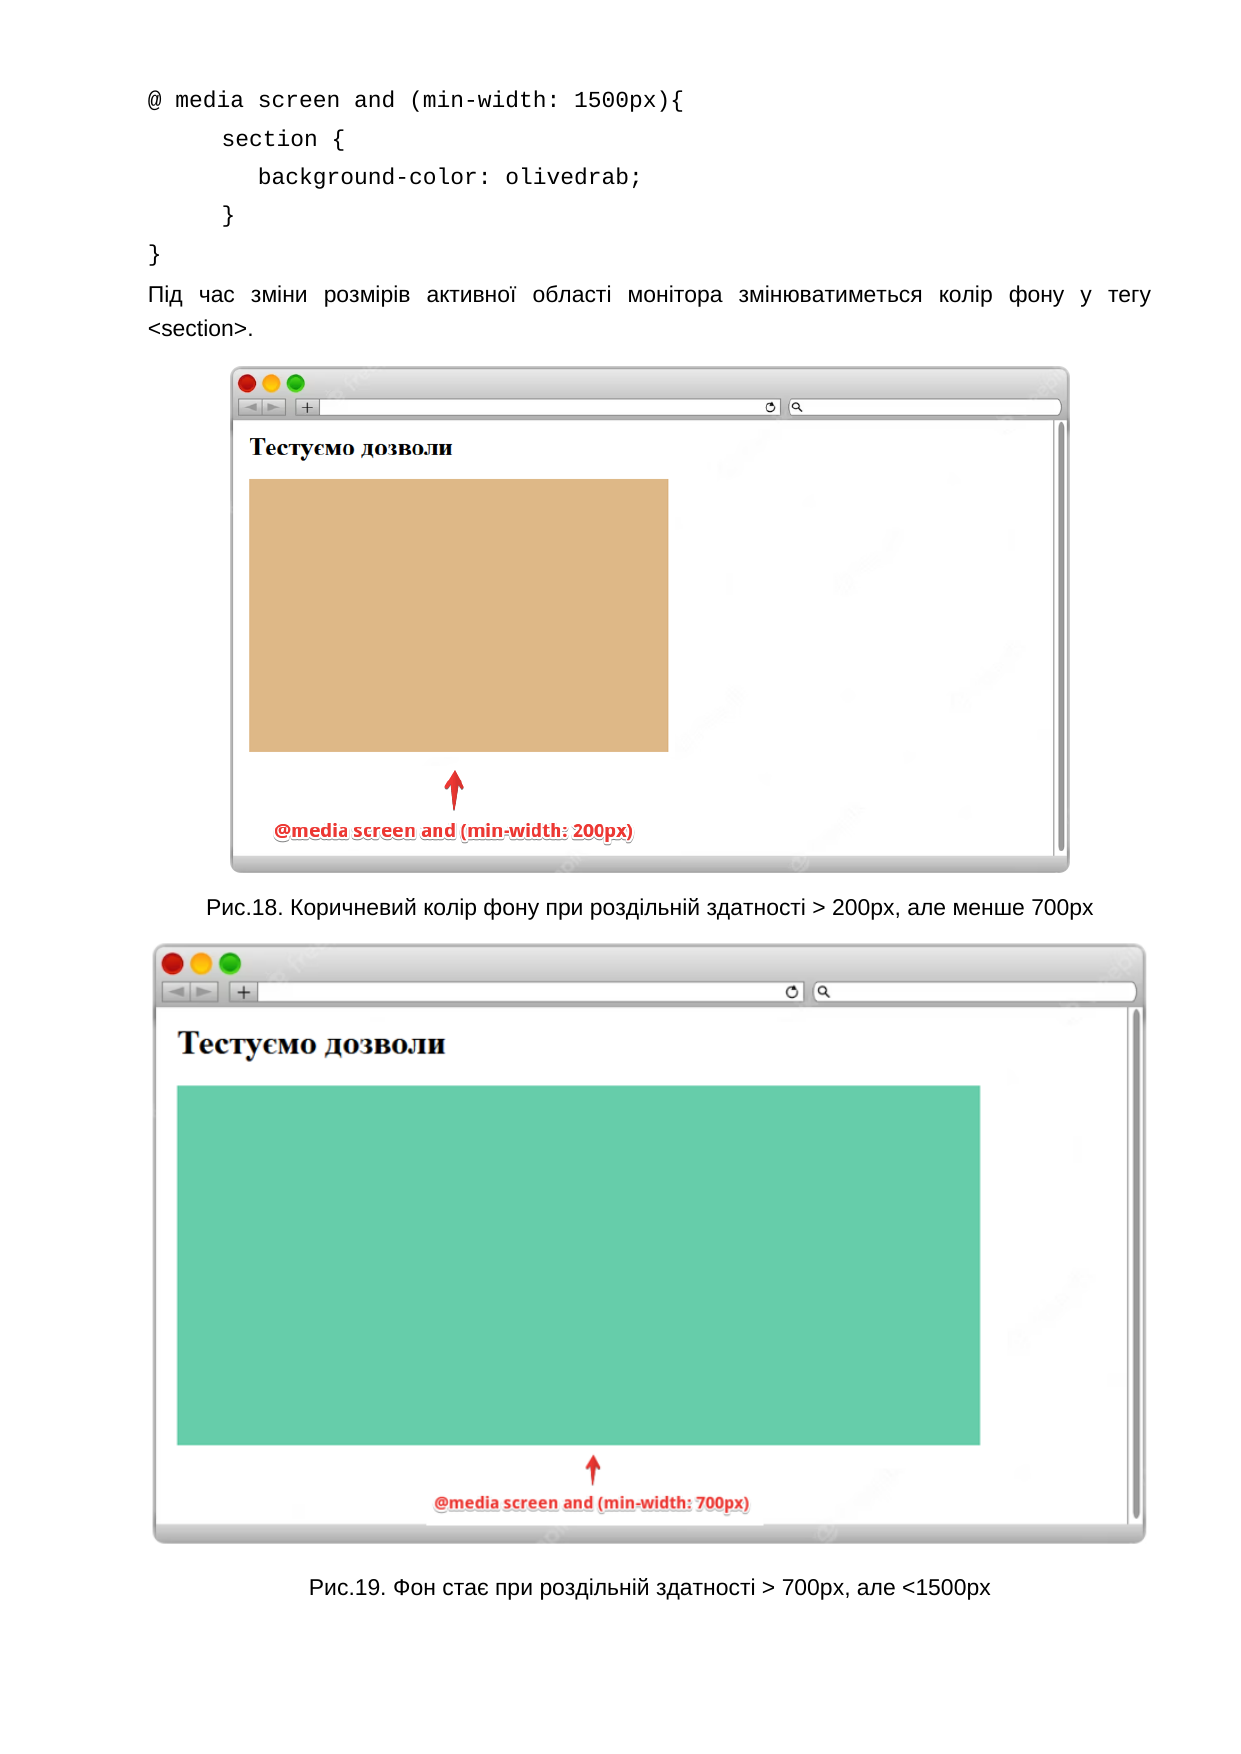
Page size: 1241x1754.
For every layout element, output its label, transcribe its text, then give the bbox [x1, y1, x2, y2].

text Під час зміни розмірів активної області монітора змінюватиметься колір фону у тегу <section>. [148, 281, 1152, 341]
picture [147, 941, 1152, 1554]
picture [227, 361, 1072, 874]
text } [148, 242, 1152, 268]
text Рис.18. Коричневий колір фону при роздільній здатності > 200px, але менше 700px [148, 894, 1152, 921]
text section { [148, 127, 1152, 153]
text @ media screen and (min-width: 1500px){ [148, 88, 1152, 114]
text Рис.19. Фон стає при роздільній здатності > 700px, але <1500px [148, 1574, 1152, 1600]
text background-color: olivedrab; [148, 165, 1152, 191]
text } [148, 204, 1152, 230]
